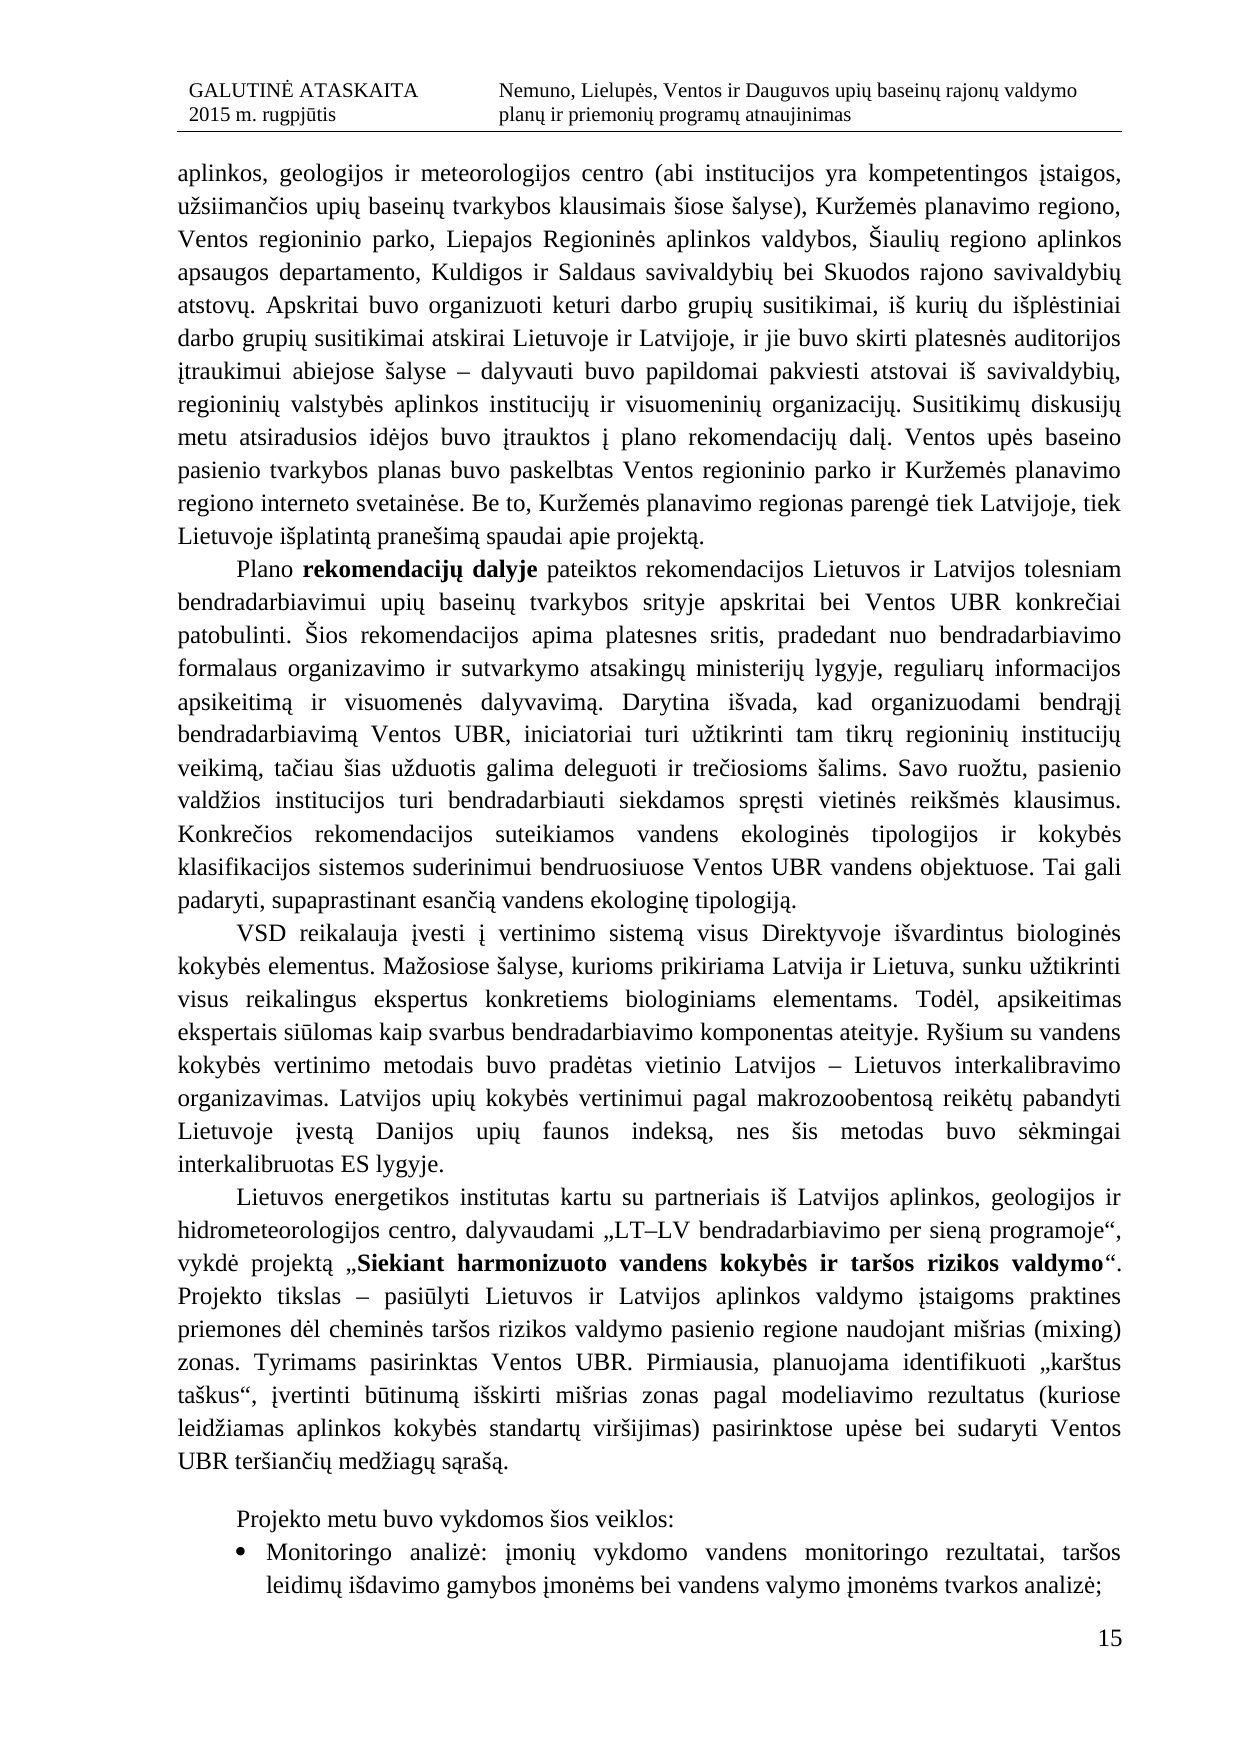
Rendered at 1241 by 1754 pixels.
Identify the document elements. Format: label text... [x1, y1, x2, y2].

text Projekto metu buvo vykdomos šios veiklos: [177, 1504, 1122, 1533]
text Plano rekomendacijų dalyje pateiktos rekomendacijos Lietuvos ir Latvijos tolesniam bendradarbiavimui upių baseinų tvarkybos srityje apskritai bei Ventos UBR konkrečiai patobulinti. Šios rekomendacijos apima platesnes sritis, pradedant nuo bendradarbiavimo formalaus organizavimo ir sutvarkymo atsakingų ministerijų lygyje, reguliarų informacijos apsikeitimą ir visuomenės dalyvavimą. Darytina išvada, kad organizuodami bendrąjį bendradarbiavimą Ventos UBR, iniciatoriai turi užtikrinti tam tikrų regioninių institucijų veikimą, tačiau šias užduotis galima deleguoti ir trečiosioms šalims. Savo ruožtu, pasienio valdžios institucijos turi bendradarbiauti siekdamos spręsti vietinės reikšmės klausimus. Konkrečios rekomendacijos suteikiamos vandens ekologinės tipologijos ir kokybės klasifikacijos sistemos suderinimui bendruosiuose Ventos UBR vandens objektuose. Tai gali padaryti, supaprastinant esančią vandens ekologinę tipologiją. [177, 554, 1122, 913]
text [177, 158, 1122, 550]
list Monitoringo analizė: įmonių vykdomo vandens monitoringo rezultatai, taršos leidimų išdavimo gamybos įmonėms bei vandens valymo įmonėms tvarkos analizė; [236, 1537, 1122, 1599]
text Lietuvos energetikos institutas kartu su partneriais iš Latvijos aplinkos, geologijos ir hidrometeorologijos centro, dalyvaudami „LT–LV bendradarbiavimo per sieną programoje“, vykdė projektą „Siekiant harmonizuoto vandens kokybės ir taršos rizikos valdymo“. Projekto tikslas – pasiūlyti Lietuvos ir Latvijos aplinkos valdymo įstaigoms praktines priemones dėl cheminės taršos rizikos valdymo pasienio regione naudojant mišrias (mixing) zonas. Tyrimams pasirinktas Ventos UBR. Pirmiausia, planuojama identifikuoti „karštus taškus“, įvertinti būtinumą išskirti mišrias zonas pagal modeliavimo rezultatus (kuriose leidžiamas aplinkos kokybės standartų viršijimas) pasirinktose upėse bei sudaryti Ventos UBR teršiančių medžiagų sąrašą. [177, 1182, 1122, 1475]
text VSD reikalauja įvesti į vertinimo sistemą visus Direktyvoje išvardintus biologinės kokybės elementus. Mažosiose šalyse, kurioms prikiriama Latvija ir Lietuva, sunku užtikrinti visus reikalingus ekspertus konkretiems biologiniams elementams. Todėl, apsikeitimas ekspertais siūlomas kaip svarbus bendradarbiavimo komponentas ateityje. Ryšium su vandens kokybės vertinimo metodais buvo pradėtas vietinio Latvijos – Lietuvos interkalibravimo organizavimas. Latvijos upių kokybės vertinimui pagal makrozoobentosą reikėtų pabandyti Lietuvoje įvestą Danijos upių faunos indeksą, nes šis metodas buvo sėkmingai interkalibruotas ES lygyje. [177, 918, 1122, 1178]
